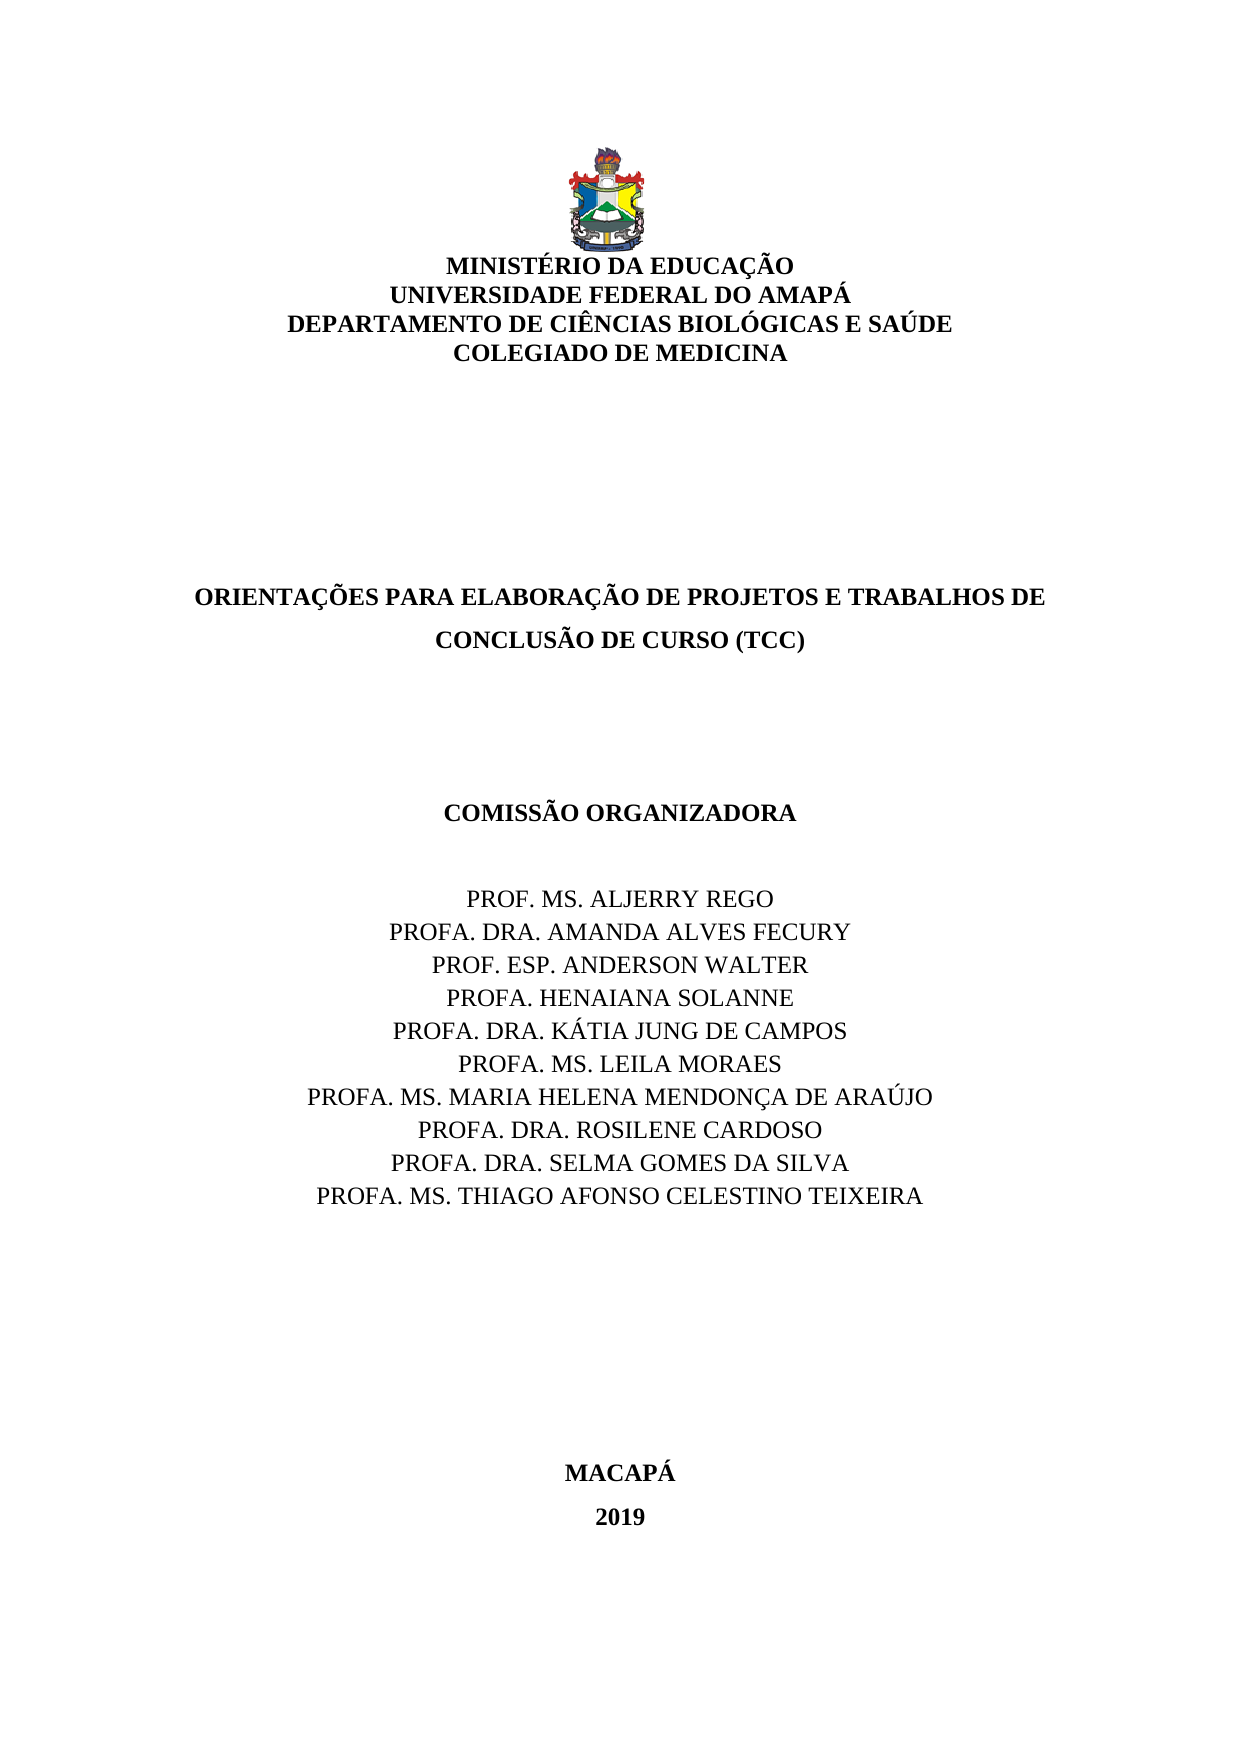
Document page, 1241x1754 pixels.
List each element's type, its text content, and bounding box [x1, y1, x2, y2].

text DEPARTAMENTO DE CIÊNCIAS BIOLÓGICAS E SAÚDE [177, 309, 1063, 338]
text COMISSÃO ORGANIZADORA [177, 798, 1063, 826]
text ORIENTAÇÕES PARA ELABORAÇÃO DE PROJETOS E TRABALHOS DE CONCLUSÃO DE CURSO (TCC) [177, 582, 1063, 654]
text PROFA. MS. LEILA MORAES [177, 1049, 1063, 1078]
text PROFA. DRA. ROSILENE CARDOSO [177, 1115, 1063, 1144]
text 2019 [177, 1502, 1063, 1530]
text PROF. MS. ALJERRY REGO [177, 884, 1063, 913]
text PROFA. DRA. SELMA GOMES DA SILVA [177, 1148, 1063, 1177]
text PROFA. DRA. KÁTIA JUNG DE CAMPOS [177, 1016, 1063, 1045]
text PROFA. MS. MARIA HELENA MENDONÇA DE ARAÚJO [177, 1082, 1063, 1111]
text UNIVERSIDADE FEDERAL DO AMAPÁ [177, 280, 1063, 309]
text PROFA. DRA. AMANDA ALVES FECURY [177, 917, 1063, 946]
text PROFA. MS. THIAGO AFONSO CELESTINO TEIXEIRA [177, 1181, 1063, 1210]
text PROFA. HENAIANA SOLANNE [177, 983, 1063, 1012]
text COLEGIADO DE MEDICINA [177, 338, 1063, 366]
text PROF. ESP. ANDERSON WALTER [177, 950, 1063, 979]
text MINISTÉRIO DA EDUCAÇÃO [177, 148, 1063, 280]
text MACAPÁ [177, 1458, 1063, 1487]
